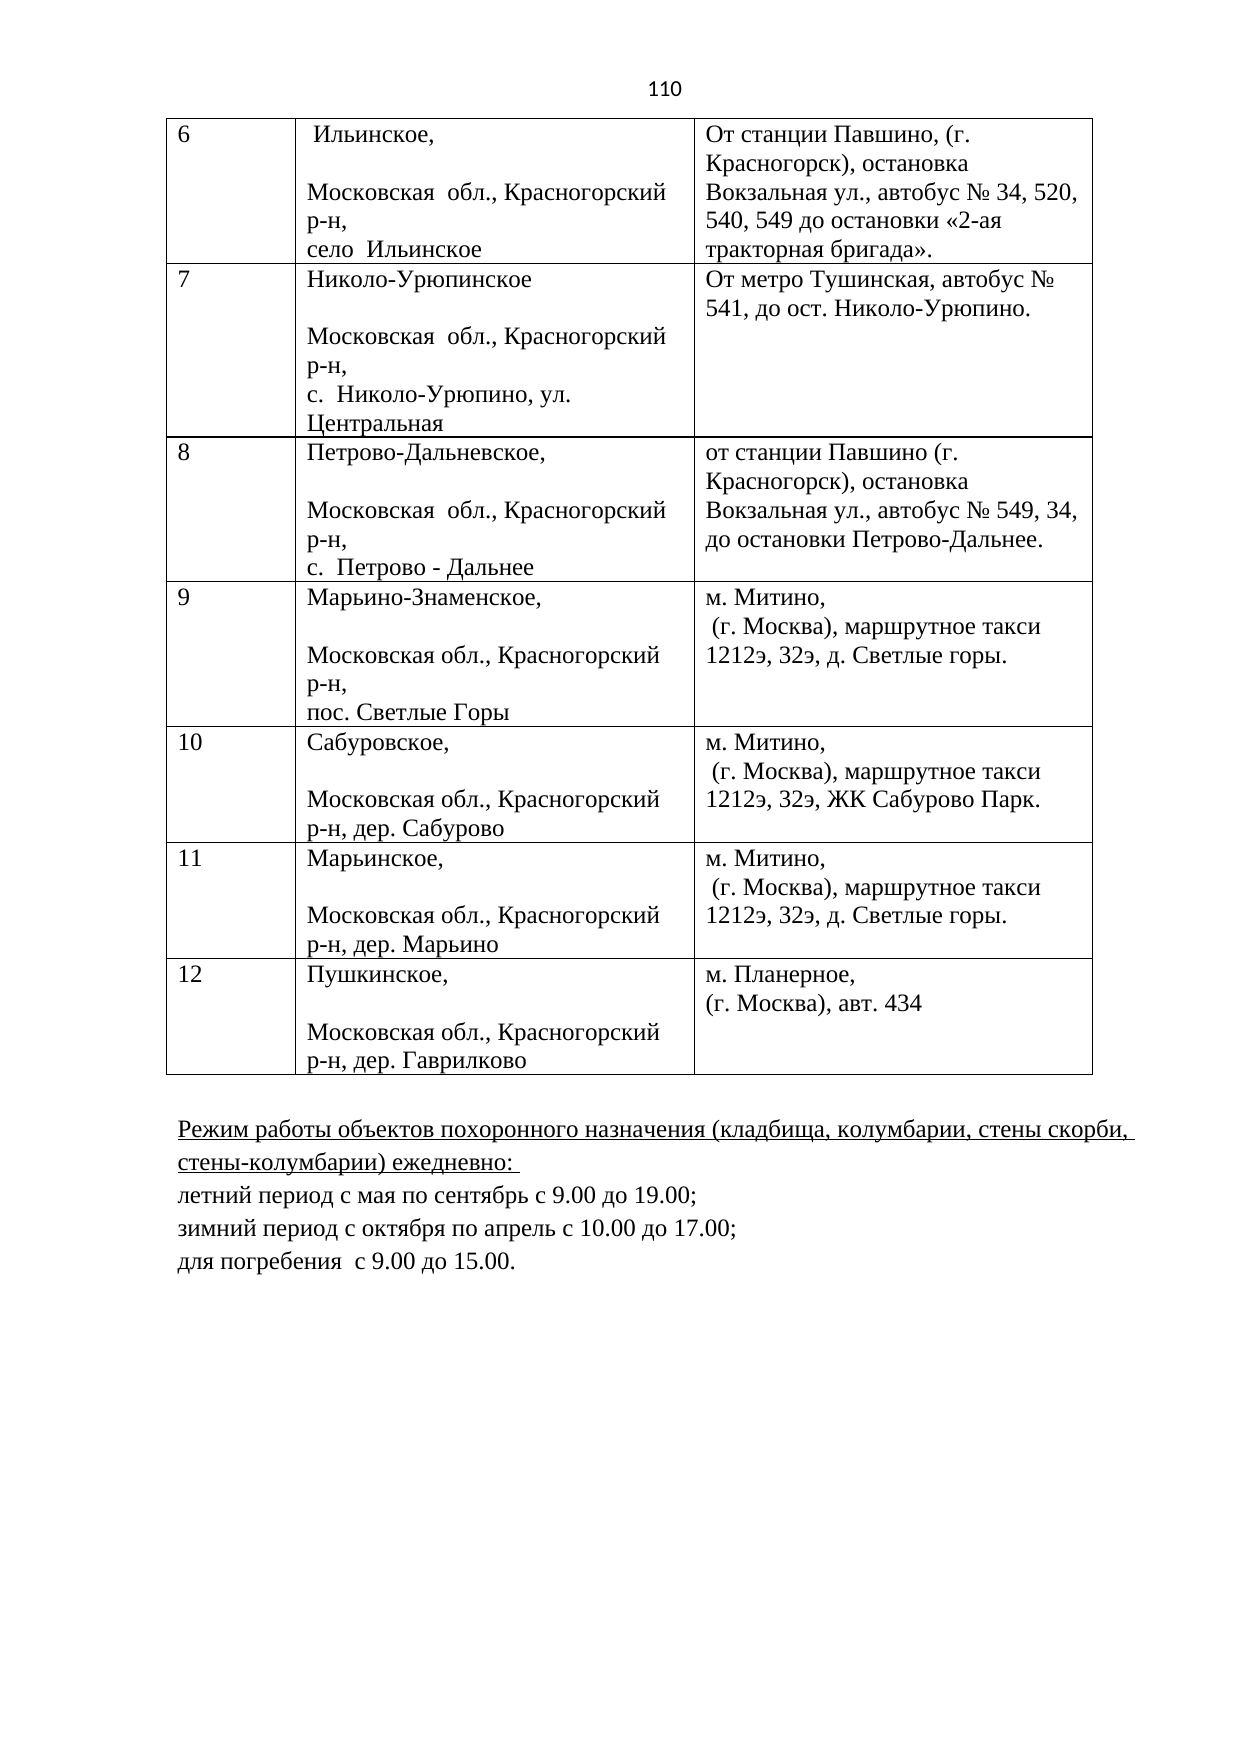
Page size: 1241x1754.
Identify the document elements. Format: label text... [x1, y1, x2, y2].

table_cell Петрово-Дальневское, Московская обл., Красногорский р-н, с. Петрово - Дальнее [296, 438, 694, 581]
table_cell м. Митино, (г. Москва), маршрутное такси 1212э, 32э, д. Светлые горы. [695, 843, 1092, 958]
table_cell От метро Тушинская, автобус № 541, до ост. Николо-Урюпино. [695, 264, 1092, 436]
table_cell 12 [167, 959, 295, 1074]
table_cell 11 [167, 843, 295, 958]
table_cell 6 [167, 119, 295, 263]
table_cell м. Митино, (г. Москва), маршрутное такси 1212э, 32э, д. Светлые горы. [695, 582, 1092, 726]
table_cell Николо-Урюпинское Московская обл., Красногорский р-н, с. Николо-Урюпино, ул. Центральная [296, 264, 694, 436]
table_cell От станции Павшино, (г. Красногорск), остановка Вокзальная ул., автобус № 34, 520, 540, 549 до остановки «2-ая тракторная бригада». [695, 119, 1092, 263]
table_cell Сабуровское, Московская обл., Красногорский р-н, дер. Сабурово [296, 727, 694, 842]
table_cell Пушкинское, Московская обл., Красногорский р-н, дер. Гаврилково [296, 959, 694, 1074]
table_cell 7 [167, 264, 295, 436]
table_cell 9 [167, 582, 295, 726]
text для погребения с 9.00 до 15.00. [177, 1246, 1152, 1274]
table_cell Марьино-Знаменское, Московская обл., Красногорский р-н, пос. Светлые Горы [296, 582, 694, 726]
table_cell 8 [167, 438, 295, 581]
table_cell м. Планерное, (г. Москва), авт. 434 [695, 959, 1092, 1074]
text летний период с мая по сентябрь с 9.00 до 19.00; [177, 1180, 1152, 1208]
table_cell Марьинское, Московская обл., Красногорский р-н, дер. Марьино [296, 843, 694, 958]
table_cell от станции Павшино (г. Красногорск), остановка Вокзальная ул., автобус № 549, 34, до остановки Петрово-Дальнее. [695, 438, 1092, 581]
text Режим работы объектов похоронного назначения (кладбища, колумбарии, стены скорби, стены-колумбарии) ежедневно: [177, 1114, 1152, 1176]
table_cell м. Митино, (г. Москва), маршрутное такси 1212э, 32э, ЖК Сабурово Парк. [695, 727, 1092, 842]
text зимний период с октября по апрель с 10.00 до 17.00; [177, 1213, 1152, 1242]
table_cell Ильинское, Московская обл., Красногорский р-н, село Ильинское [296, 119, 694, 263]
table_cell 10 [167, 727, 295, 842]
